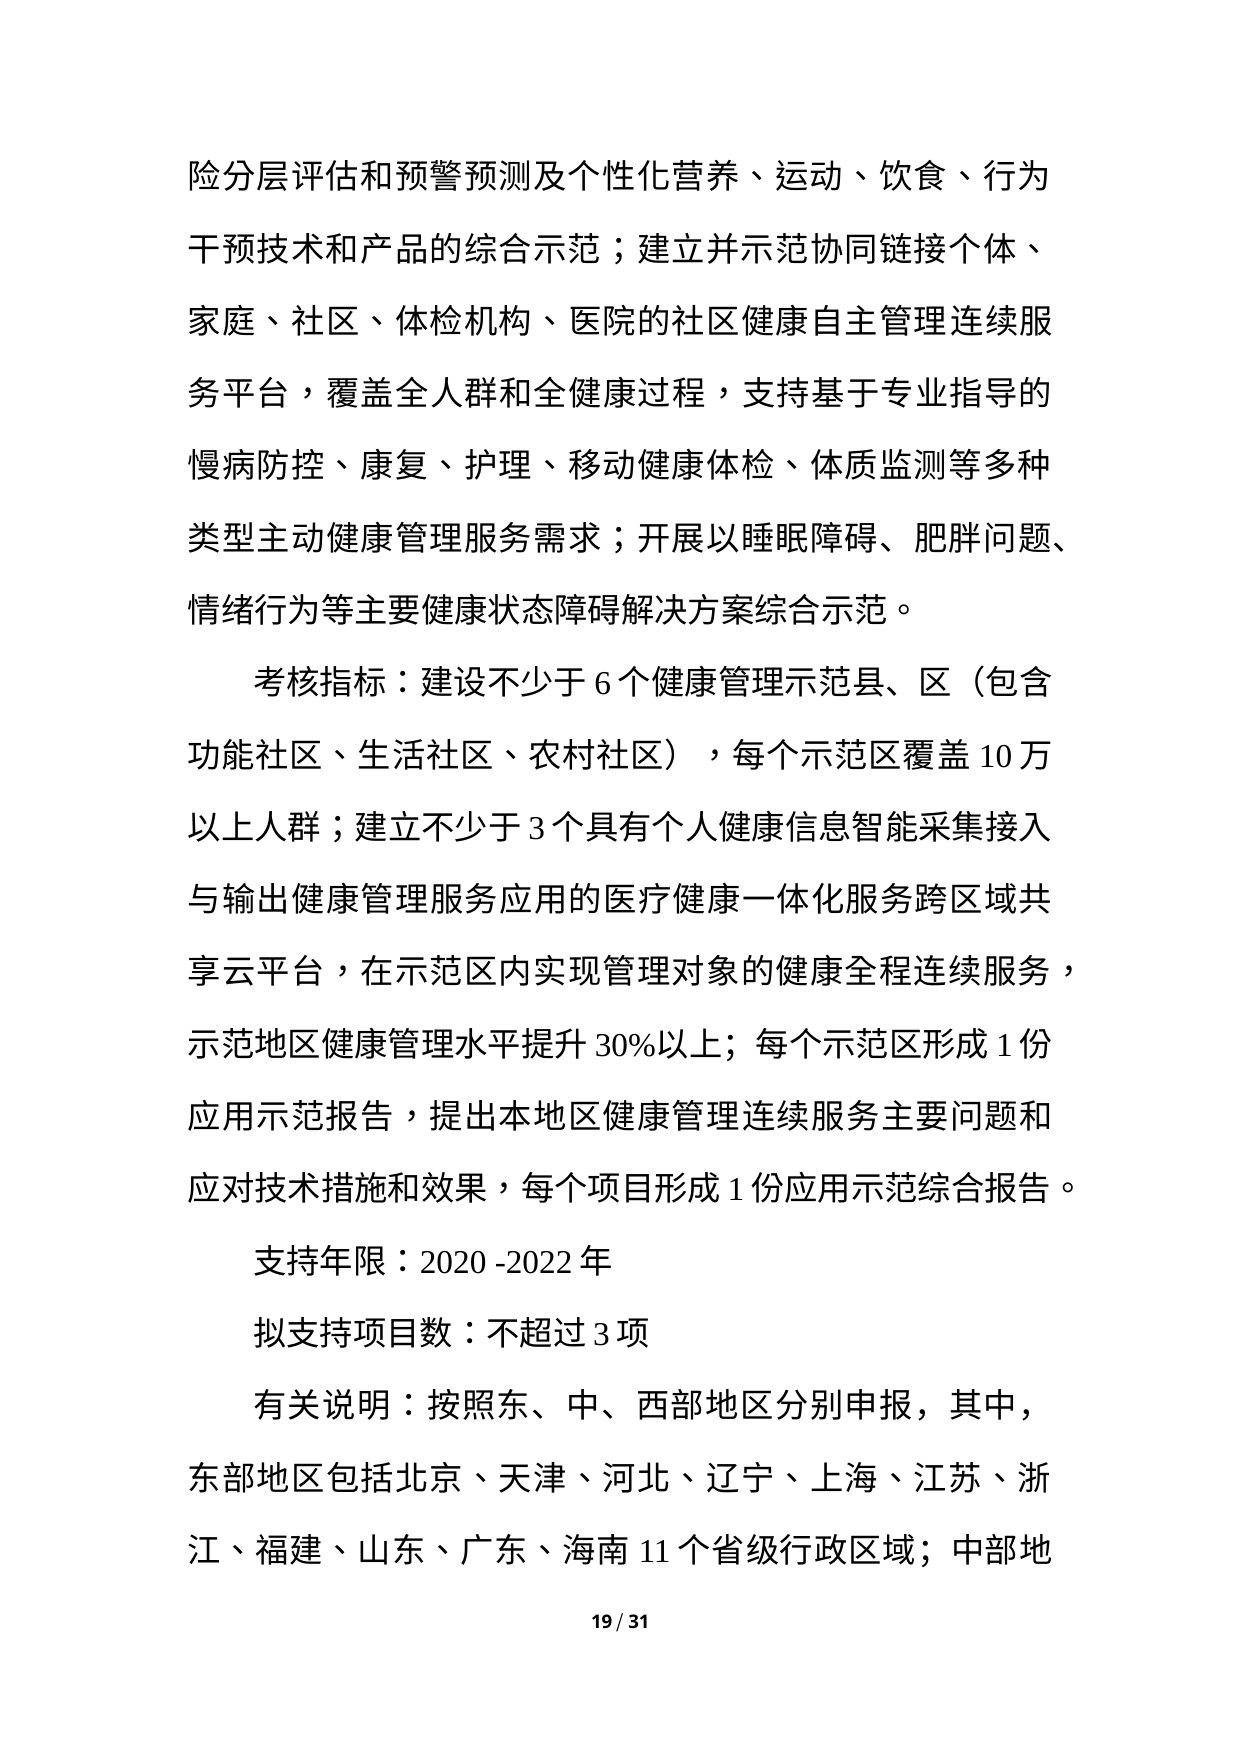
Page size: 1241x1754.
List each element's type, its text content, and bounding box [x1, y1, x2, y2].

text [187, 1379, 1053, 1572]
text 拟支持项目数：不超过3项 [187, 1307, 1053, 1355]
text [187, 150, 1053, 632]
text 考核指标：建设不少于6个健康管理示范县、区（包含功能社区、生活社区、农村社区），每个示范区覆盖10万以上人群；建立不少于3个具有个人健康信息智能采集接入与输出健康管理服务应用的医疗健康一体化服务跨区域共享云平台，在示范区内实现管理对象的健康全程连续服务，示范地区健康管理水平提升30%以上；每个示范区形成1份应用示范报告，提出本地区健康管理连续服务主要问题和应对技术措施和效果，每个项目形成1份应用示范综合报告。 [187, 656, 1053, 1210]
text 支持年限：2020 -2022年 [187, 1234, 1053, 1283]
